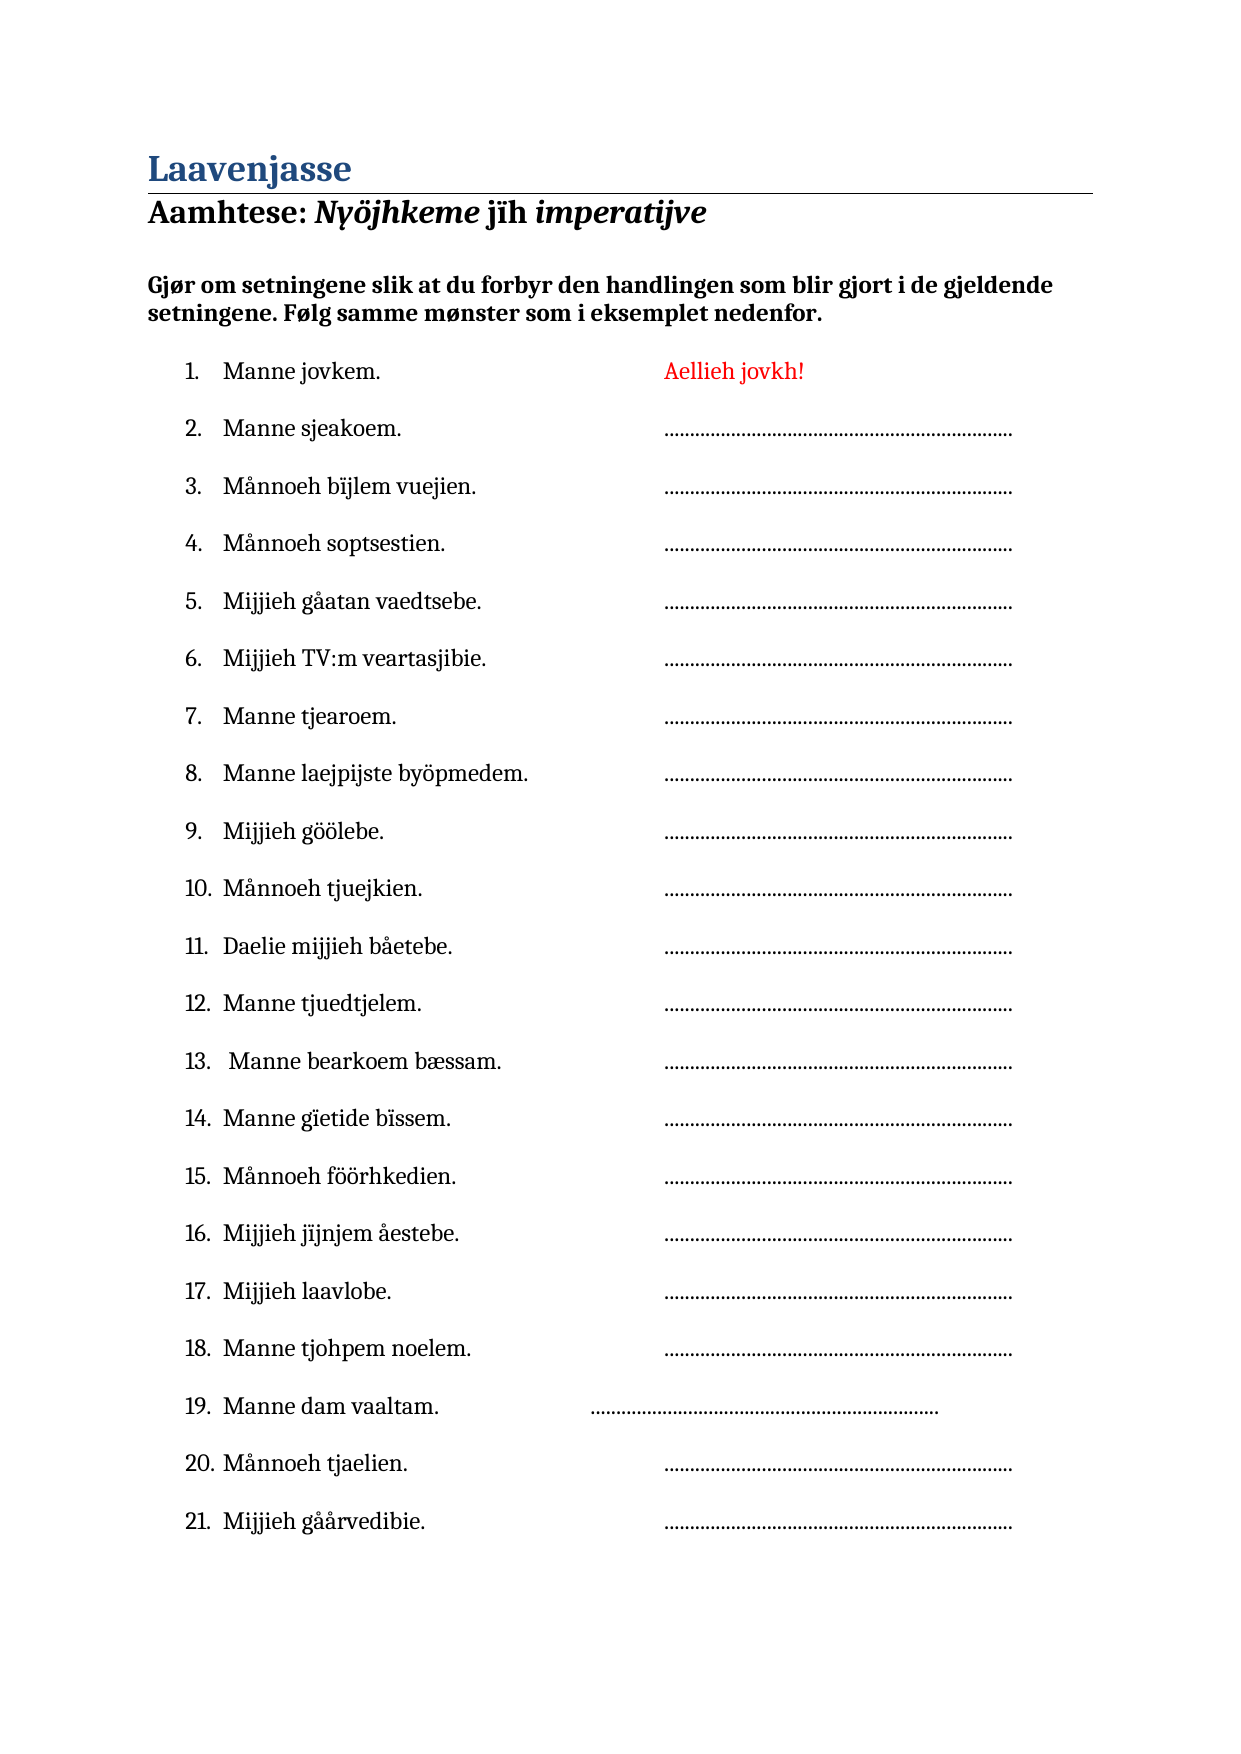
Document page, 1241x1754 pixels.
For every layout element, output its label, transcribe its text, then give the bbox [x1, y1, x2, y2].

list Mijjieh gåårvedibie. .................................................................... [185, 1507, 1093, 1536]
list Daelie mijjieh båetebe. .................................................................... [185, 932, 1093, 961]
list Manne gïetide bïssem. .................................................................... [185, 1104, 1093, 1133]
text Gjør om setningene slik at du forbyr den handlingen som blir gjort i de gjeldende setningene. Følg samme mønster som i eksemplet nedenfor. [148, 271, 1093, 328]
list Mijjieh gåatan vaedtsebe. .................................................................... [185, 587, 1093, 616]
list Manne dam vaaltam. .................................................................... [185, 1392, 1093, 1421]
list Manne sjeakoem. .................................................................... [185, 414, 1093, 443]
list Manne tjohpem noelem. .................................................................... [185, 1334, 1093, 1363]
list Manne bearkoem bæssam. .................................................................... [185, 1047, 1093, 1076]
list Månnoeh tjuejkien. .................................................................... [185, 874, 1093, 903]
text Aamhtese: Nyöjhkeme jïh imperatijve [148, 194, 1093, 232]
list Mijjieh göölebe. .................................................................... [185, 817, 1093, 846]
list Månnoeh tjaelien. .................................................................... [185, 1449, 1093, 1478]
list Mijjieh laavlobe. .................................................................... [185, 1277, 1093, 1306]
text Laavenjasse [148, 148, 1093, 193]
list Manne laejpijste byöpmedem. .................................................................... [185, 759, 1093, 788]
list Månnoeh bïjlem vuejien. .................................................................... [185, 472, 1093, 501]
list Månnoeh föörhkedien. .................................................................... [185, 1162, 1093, 1191]
list Manne tjuedtjelem. .................................................................... [185, 989, 1093, 1018]
list Mijjieh TV:m veartasjibie. .................................................................... [185, 644, 1093, 673]
list Mijjieh jïjnjem åestebe. .................................................................... [185, 1219, 1093, 1248]
list Manne jovkem. Aellieh jovkh! [185, 357, 1093, 386]
list Manne tjearoem. .................................................................... [185, 702, 1093, 731]
list Månnoeh soptsestien. .................................................................... [185, 529, 1093, 558]
